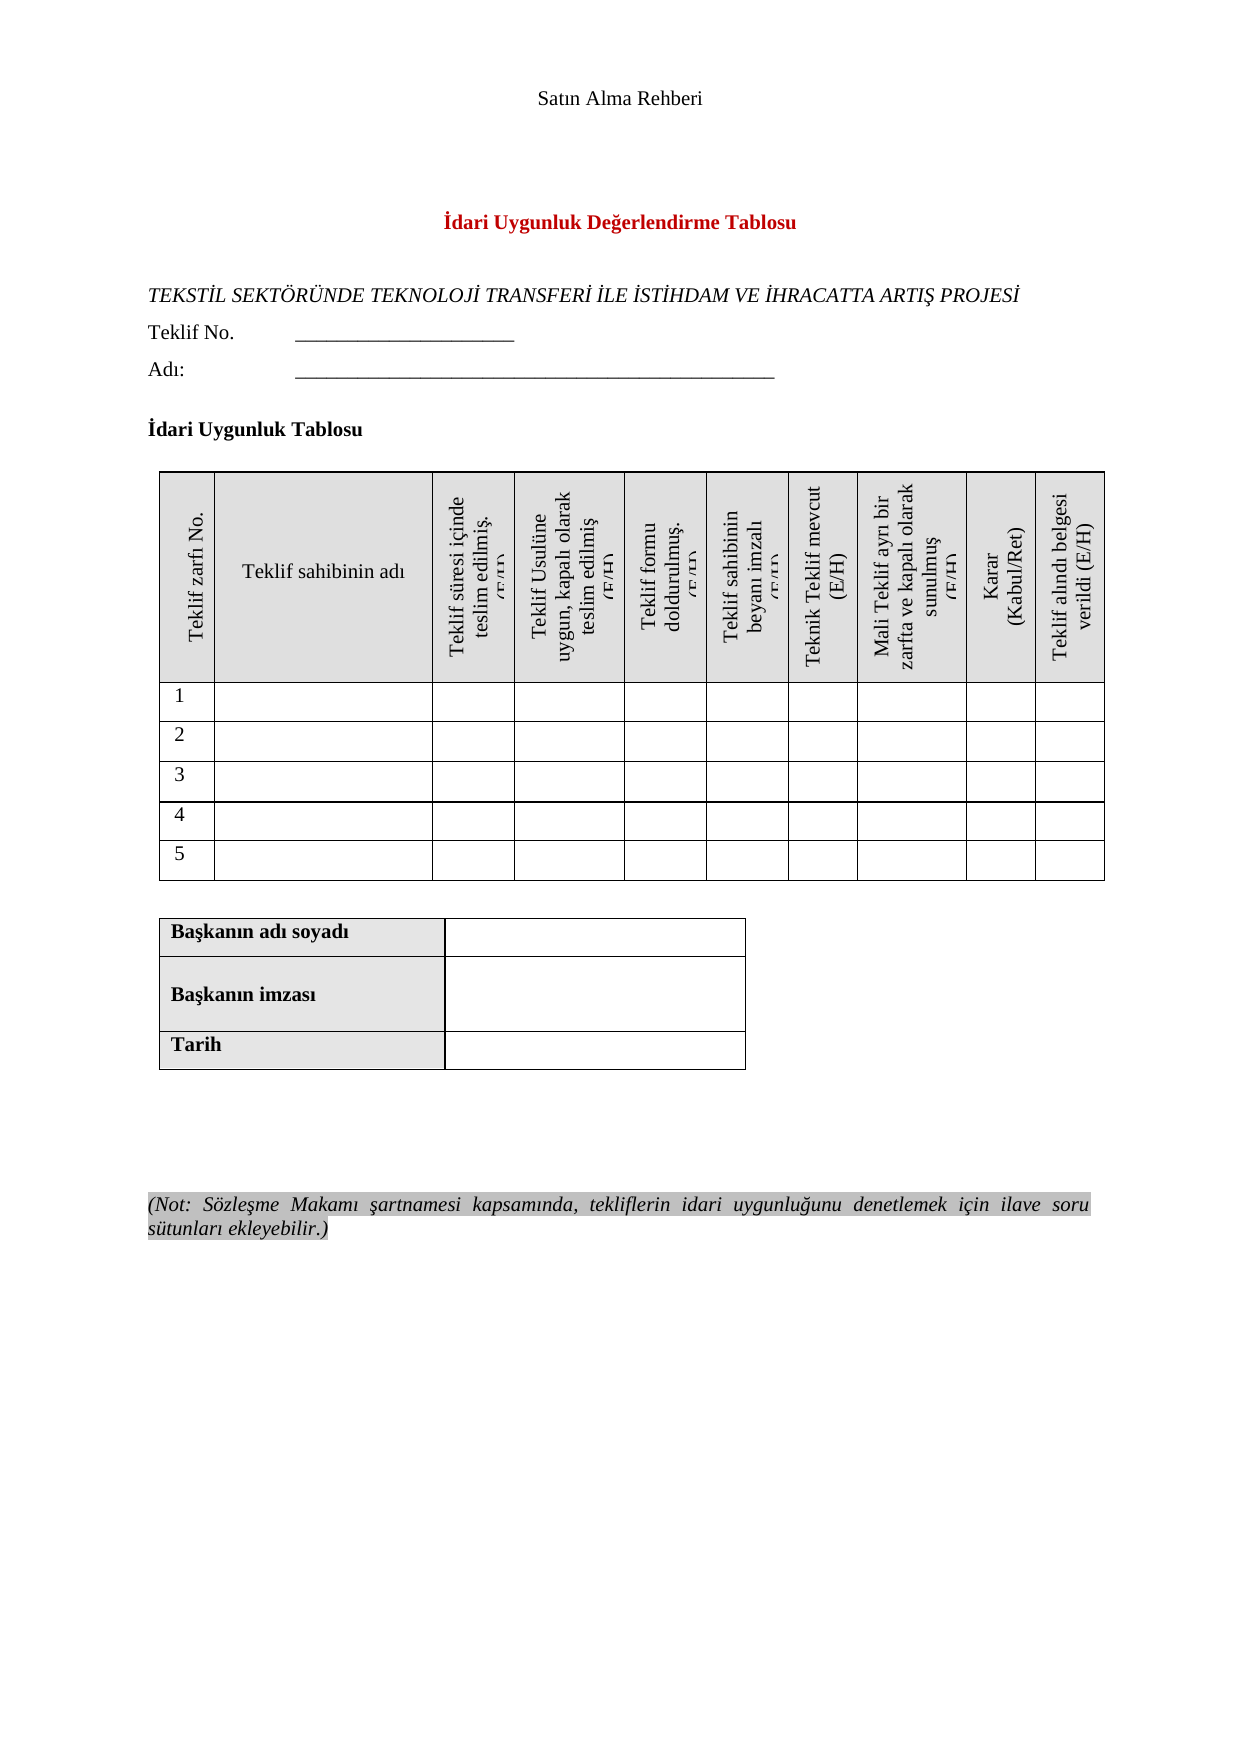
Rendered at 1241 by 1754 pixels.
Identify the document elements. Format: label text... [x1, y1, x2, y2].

table_cell 2 [160, 722, 214, 761]
table_cell [1036, 722, 1104, 761]
table_cell [967, 841, 1035, 880]
table_cell [789, 722, 857, 761]
table_cell [215, 683, 432, 721]
table_cell [433, 762, 514, 801]
table_cell 5 [160, 841, 214, 880]
table_cell [858, 683, 966, 721]
table_cell [858, 803, 966, 840]
table_cell [967, 722, 1035, 761]
table_cell [433, 841, 514, 880]
table_header Teklif süresi içinde teslim edilmiş. (E/H) [433, 473, 514, 682]
text Adı: ______________________________________________ [148, 356, 1093, 381]
table_cell [215, 722, 432, 761]
table_cell [446, 1032, 745, 1068]
table_cell [707, 722, 788, 761]
table_cell [515, 683, 624, 721]
table_cell [515, 841, 624, 880]
table_cell [515, 803, 624, 840]
table_cell [1036, 841, 1104, 880]
table_cell [967, 762, 1035, 801]
table_cell [789, 683, 857, 721]
table_header [446, 919, 745, 956]
table_cell [515, 762, 624, 801]
table_cell [515, 722, 624, 761]
table_cell [707, 803, 788, 840]
table_cell Başkanın imzası [160, 957, 444, 1031]
table_cell [625, 762, 706, 801]
table_header Teklif sahibinin beyanı imzalı (E/H) [707, 473, 788, 682]
table_cell [625, 803, 706, 840]
table_header Teklif Usulüne uygun, kapalı olarak teslim edilmiş (E/H) [515, 473, 624, 682]
table_cell [1036, 683, 1104, 721]
table_cell [433, 722, 514, 761]
table_header Başkanın adı soyadı [160, 919, 444, 956]
table_cell [858, 841, 966, 880]
table_header Teklif alındı belgesi verildi (E/H) [1036, 473, 1104, 682]
table_cell [1036, 803, 1104, 840]
table_cell [215, 803, 432, 840]
table_cell 4 [160, 803, 214, 840]
table_cell 3 [160, 762, 214, 801]
table_cell [858, 762, 966, 801]
table_cell [789, 762, 857, 801]
table_cell Tarih [160, 1032, 444, 1068]
text TEKSTİL SEKTÖRÜNDE TEKNOLOJİ TRANSFERİ İLE İSTİHDAM VE İHRACATTA ARTIŞ PROJESİ [148, 283, 1093, 307]
table_cell [967, 683, 1035, 721]
table_cell [789, 841, 857, 880]
table_header Teklif formu doldurulmuş. (E/H) [625, 473, 706, 682]
subtitle İdari Uygunluk Değerlendirme Tablosu [148, 210, 1093, 234]
table_header Mali Teklif ayrı bir zarfta ve kapalı olarak sunulmuş (E/H) [858, 473, 966, 682]
table_cell [625, 841, 706, 880]
table_cell [433, 683, 514, 721]
table_cell [625, 722, 706, 761]
table_cell [446, 957, 745, 1031]
text Teklif No. _____________________ [148, 320, 1093, 344]
table_cell [707, 683, 788, 721]
table_cell [707, 762, 788, 801]
table_cell [789, 803, 857, 840]
table_cell [433, 803, 514, 840]
table_cell 1 [160, 683, 214, 721]
table_cell [967, 803, 1035, 840]
table_cell [215, 841, 432, 880]
table_cell [625, 683, 706, 721]
table_cell [215, 762, 432, 801]
table_cell [1036, 762, 1104, 801]
text (Not: Sözleşme Makamı şartnamesi kapsamında, tekliflerin idari uygunluğunu denetlemek için ilave soru sütunları ekleyebilir.) [328, 1192, 1093, 1240]
table_header Karar (Kabul/Ret) [967, 473, 1035, 682]
table_cell [858, 722, 966, 761]
text İdari Uygunluk Tablosu [148, 417, 1093, 441]
table_cell [707, 841, 788, 880]
table_header Teklif sahibinin adı [215, 473, 432, 682]
table_header Teklif zarfı No. [160, 473, 214, 682]
table_header Teknik Teklif mevcut (E/H) [789, 473, 857, 682]
